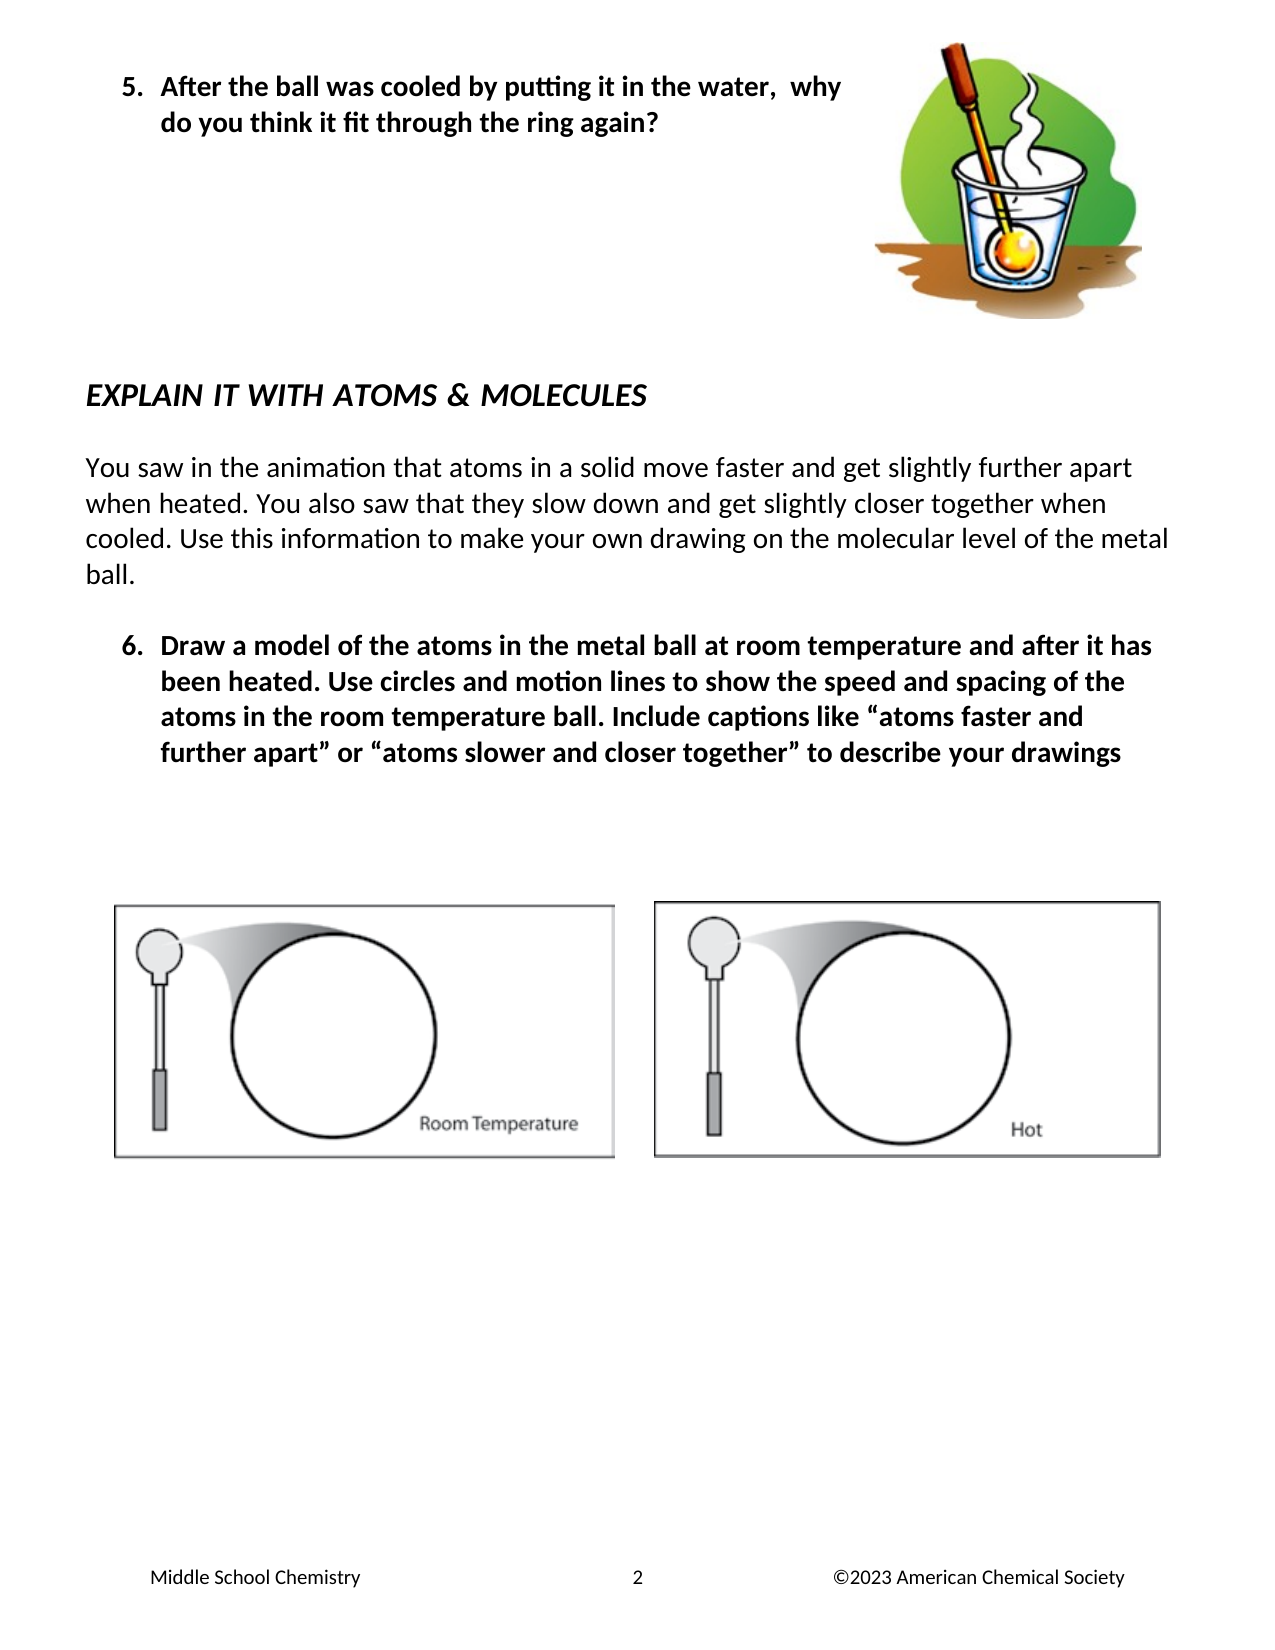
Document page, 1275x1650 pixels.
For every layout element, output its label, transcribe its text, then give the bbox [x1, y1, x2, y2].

picture [654, 901, 1161, 1158]
subtitle EXPLAIN IT WITH ATOMS & MOLECULES [86, 374, 1200, 415]
picture [114, 904, 615, 1160]
list After the ball was cooled by putting it in the water, why do you think it fit through the ring again? [121, 68, 847, 139]
picture [873, 42, 1142, 317]
text You saw in the animation that atoms in a solid move faster and get slightly further apart when heated. You also saw that they slow down and get slightly closer together when cooled. Use this information to make your own drawing on the molecular level of the metal ball. [85, 449, 1171, 592]
list Draw a model of the atoms in the metal ball at room temperature and after it has been heated. Use circles and motion lines to show the speed and spacing of the atoms in the room temperature ball. Include captions like “atoms faster and further apart” or “atoms slower and closer together” to describe your drawings [121, 627, 1172, 769]
